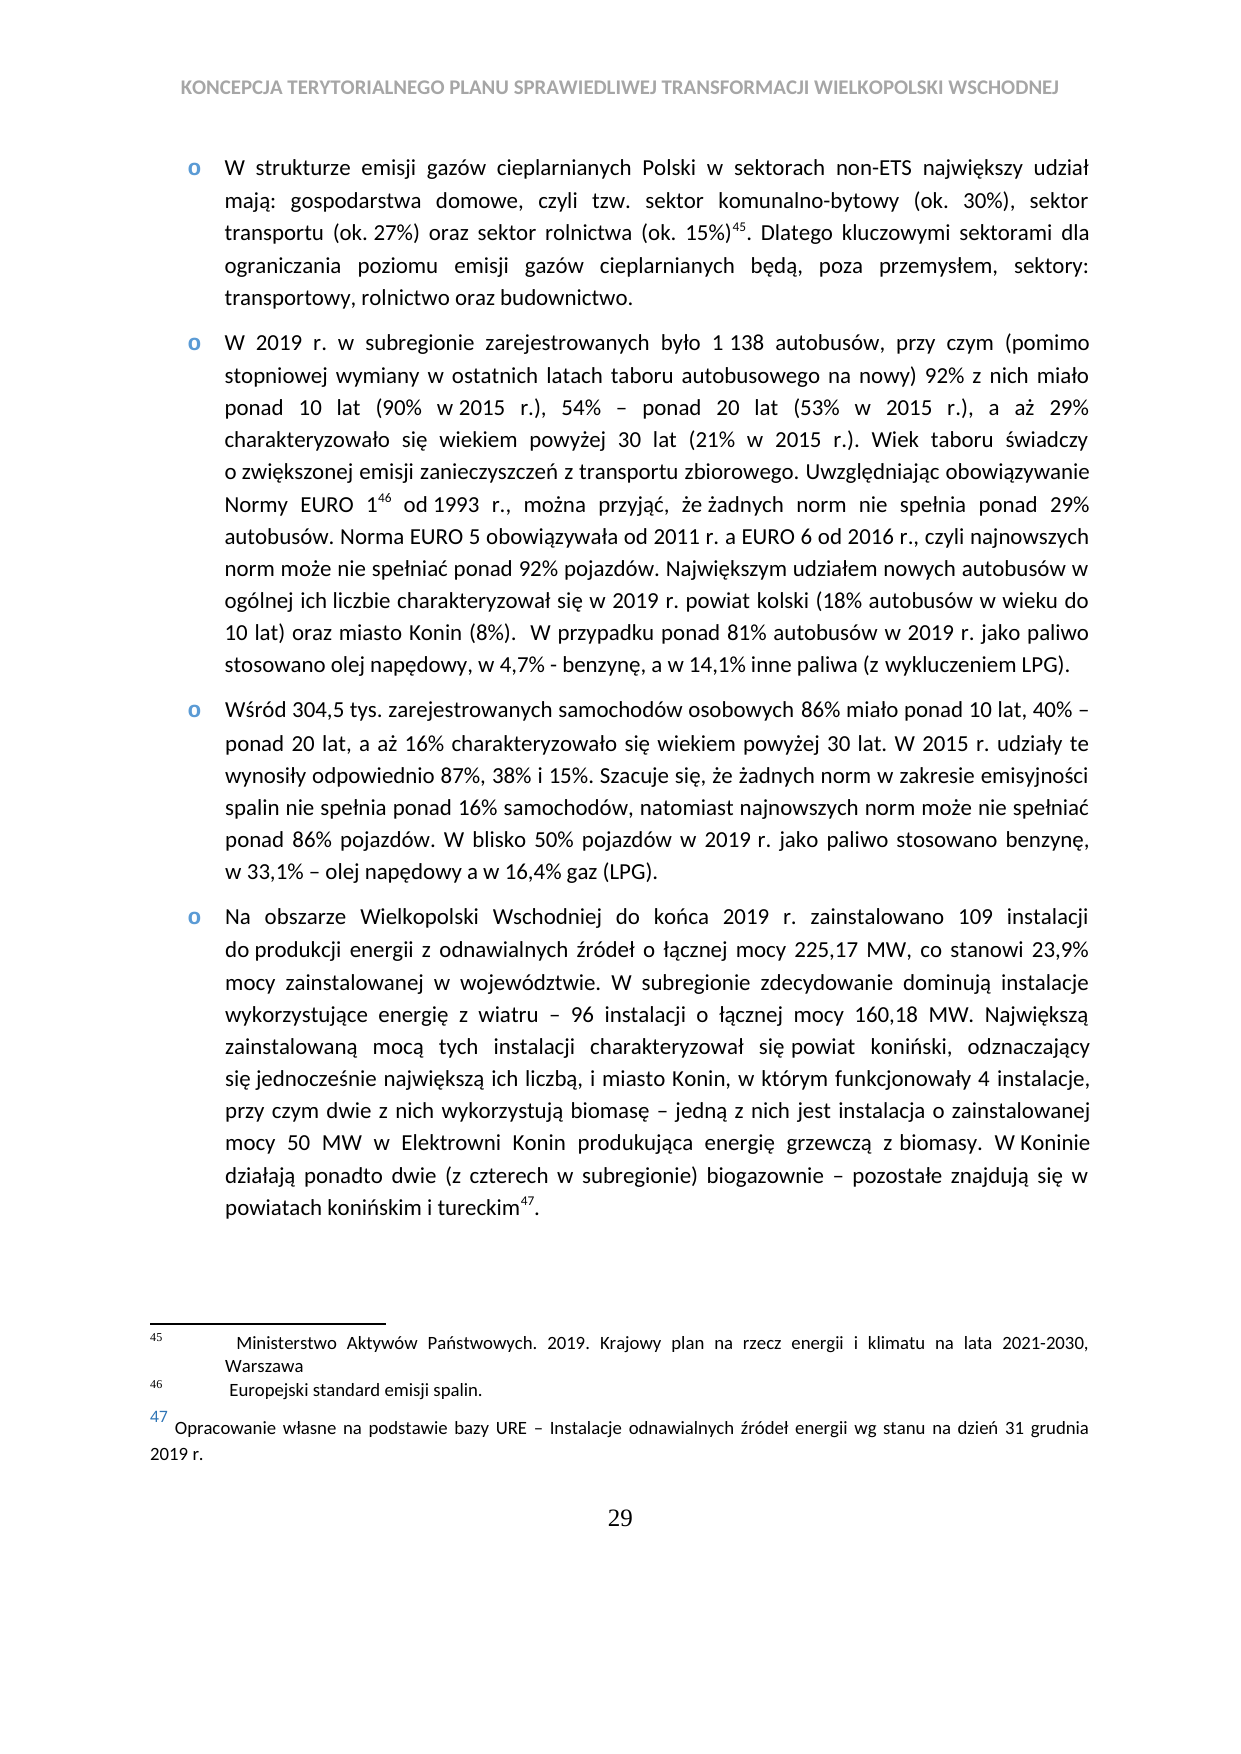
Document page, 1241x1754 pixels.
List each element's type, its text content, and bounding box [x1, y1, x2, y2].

list W strukturze emisji gazów cieplarnianych Polski w sektorach non-ETS największy udział mają: gospodarstwa domowe, czyli tzw. sektor komunalno-bytowy (ok. 30%), sektor transportu (ok. 27%) oraz sektor rolnictwa (ok. 15%). Dlatego kluczowymi sektorami dla ograniczania poziomu emisji gazów cieplarnianych będą, poza przemysłem, sektory: transportowy, rolnictwo oraz budownictwo. [187, 153, 1090, 311]
list Na obszarze Wielkopolski Wschodniej do końca 2019 r. zainstalowano 109 instalacji do produkcji energii z odnawialnych źródeł o łącznej mocy 225,17 MW, co stanowi 23,9% mocy zainstalowanej w województwie. W subregionie zdecydowanie dominują instalacje wykorzystujące energię z wiatru – 96 instalacji o łącznej mocy 160,18 MW. Największą zainstalowaną mocą tych instalacji charakteryzował się powiat koniński, odznaczający się jednocześnie największą ich liczbą, i miasto Konin, w którym funkcjonowały 4 instalacje, przy czym dwie z nich wykorzystują biomasę – jedną z nich jest instalacja o zainstalowanej mocy 50 MW w Elektrowni Konin produkująca energię grzewczą z biomasy. W Koninie działają ponadto dwie (z czterech w subregionie) biogazownie – pozostałe znajdują się w powiatach konińskim i tureckim. [187, 902, 1090, 1221]
list Wśród 304,5 tys. zarejestrowanych samochodów osobowych 86% miało ponad 10 lat, 40% – ponad 20 lat, a aż 16% charakteryzowało się wiekiem powyżej 30 lat. W 2015 r. udziały te wynosiły odpowiednio 87%, 38% i 15%. Szacuje się, że żadnych norm w zakresie emisyjności spalin nie spełnia ponad 16% samochodów, natomiast najnowszych norm może nie spełniać ponad 86% pojazdów. W blisko 50% pojazdów w 2019 r. jako paliwo stosowano benzynę, w 33,1% – olej napędowy a w 16,4% gaz (LPG). [187, 695, 1090, 885]
list W 2019 r. w subregionie zarejestrowanych było 1 138 autobusów, przy czym (pomimo stopniowej wymiany w ostatnich latach taboru autobusowego na nowy) 92% z nich miało ponad 10 lat (90% w 2015 r.), 54% – ponad 20 lat (53% w 2015 r.), a aż 29% charakteryzowało się wiekiem powyżej 30 lat (21% w 2015 r.). Wiek taboru świadczy o zwiększonej emisji zanieczyszczeń z transportu zbiorowego. Uwzględniając obowiązywanie Normy EURO 1 od 1993 r., można przyjąć, że żadnych norm nie spełnia ponad 29% autobusów. Norma EURO 5 obowiązywała od 2011 r. a EURO 6 od 2016 r., czyli najnowszych norm może nie spełniać ponad 92% pojazdów. Największym udziałem nowych autobusów w ogólnej ich liczbie charakteryzował się w 2019 r. powiat kolski (18% autobusów w wieku do 10 lat) oraz miasto Konin (8%). W przypadku ponad 81% autobusów w 2019 r. jako paliwo stosowano olej napędowy, w 4,7% - benzynę, a w 14,1% inne paliwa (z wykluczeniem LPG). [187, 328, 1090, 679]
